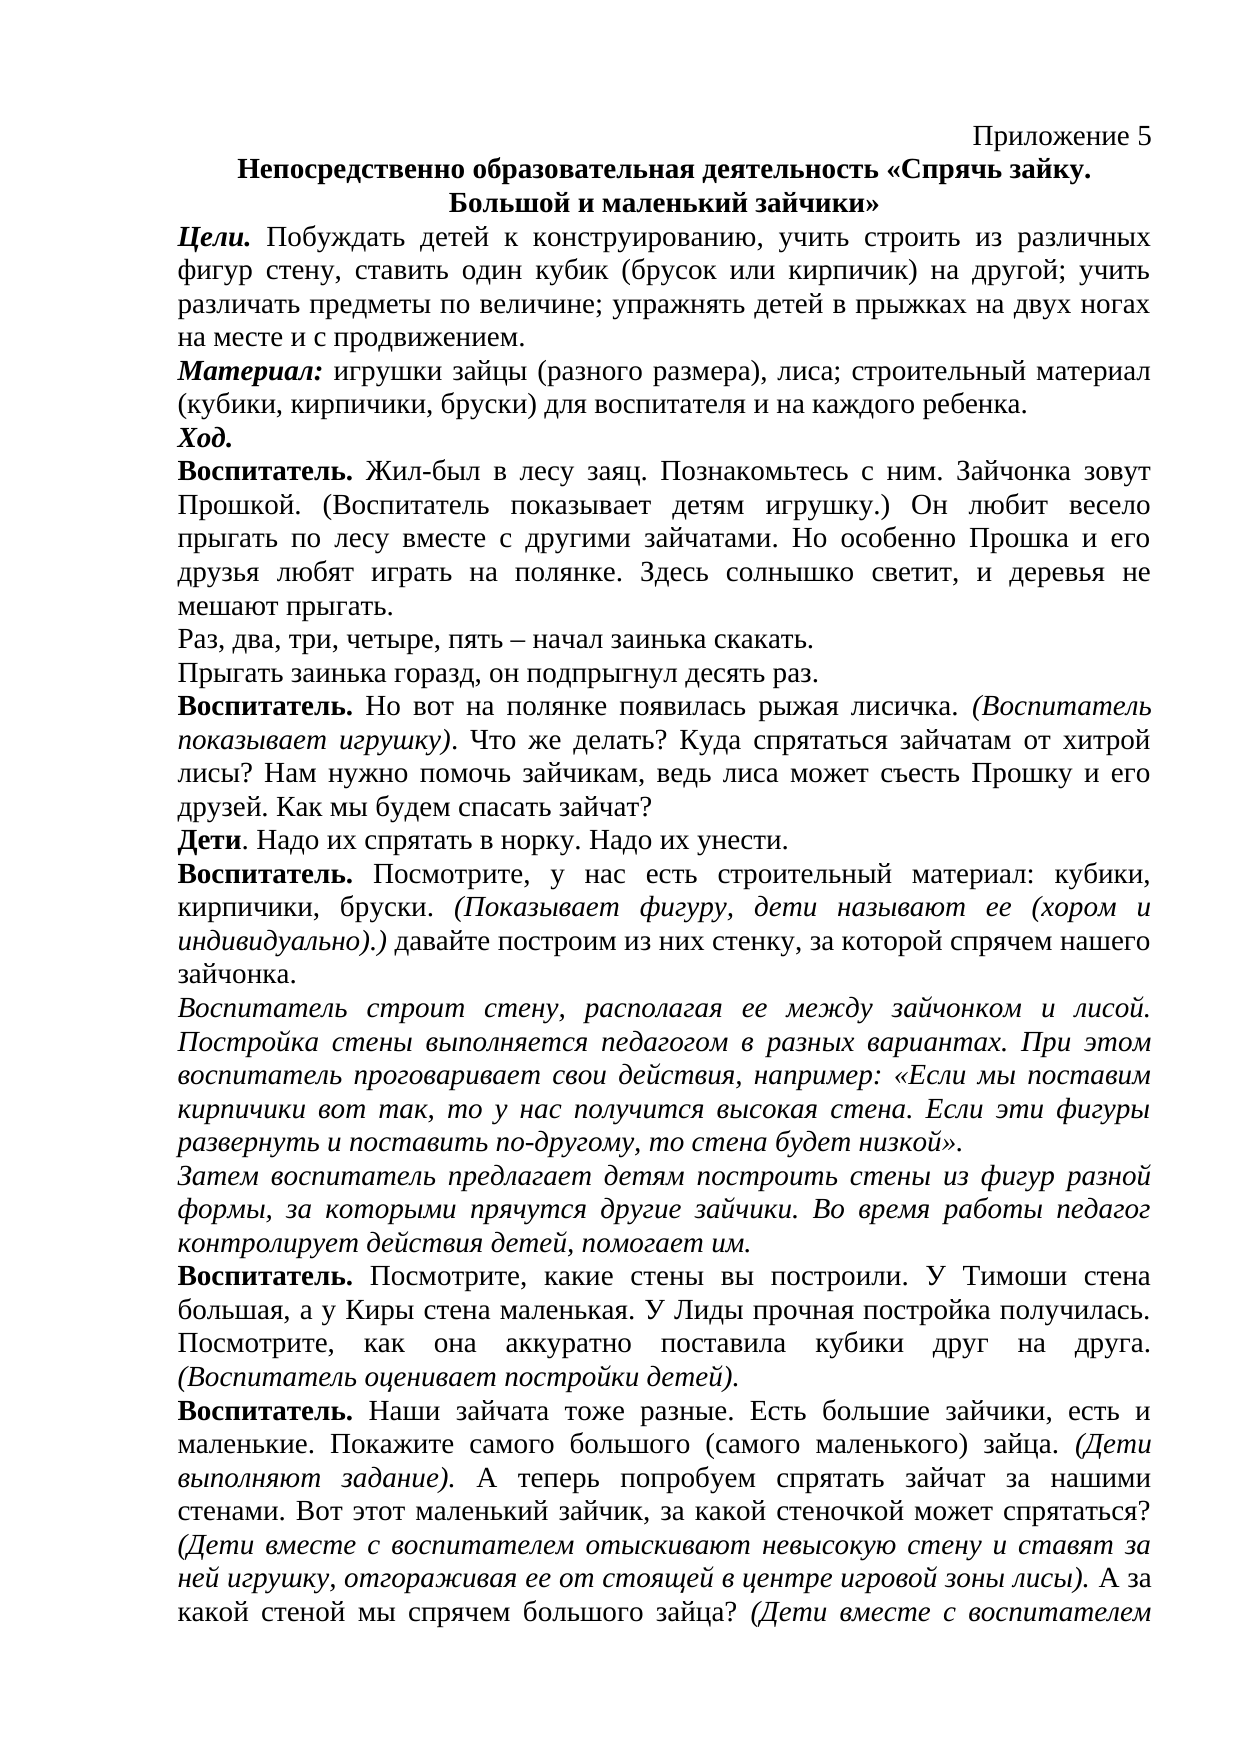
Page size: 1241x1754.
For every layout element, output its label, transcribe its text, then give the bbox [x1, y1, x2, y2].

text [177, 1393, 1152, 1627]
text Непосредственно образовательная деятельность «Спрячь зайку. Большой и маленький зайчики» [177, 152, 1152, 219]
text Воспитатель. Посмотрите, какие стены вы построили. У Тимоши стена большая, а у Киры стена маленькая. У Лиды прочная постройка получилась. Посмотрите, как она аккуратно поставила кубики друг на друга. (Воспитатель оценивает постройки детей). [177, 1258, 1152, 1393]
text Воспитатель. Но вот на полянке появилась рыжая лисичка. (Воспитатель показывает игрушку). Что же делать? Куда спрятаться зайчатам от хитрой лисы? Нам нужно помочь зайчикам, ведь лиса может съесть Прошку и его друзей. Как мы будем спасать зайчат? [177, 688, 1152, 822]
text Воспитатель. Посмотрите, у нас есть строительный материал: кубики, кирпичики, бруски. (Показывает фигуру, дети называют ее (хором и индивидуально).) давайте построим из них стенку, за которой спрячем нашего зайчонка. [177, 856, 1152, 990]
text Затем воспитатель предлагает детям построить стены из фигур разной формы, за которыми прячутся другие зайчики. Во время работы педагог контролирует действия детей, помогает им. [177, 1158, 1152, 1258]
text Воспитатель строит стену, располагая ее между зайчонком и лисой. Постройка стены выполняется педагогом в разных вариантах. При этом воспитатель проговаривает свои действия, например: «Если мы поставим кирпичики вот так, то у нас получится высокая стена. Если эти фигуры развернуть и поставить по-другому, то стена будет низкой». [177, 990, 1152, 1158]
text Приложение 5 [177, 118, 1152, 152]
text Раз, два, три, четыре, пять – начал заинька скакать. [177, 621, 1152, 655]
text Прыгать заинька горазд, он подпрыгнул десять раз. [177, 655, 1152, 688]
text Материал: игрушки зайцы (разного размера), лиса; строительный материал (кубики, кирпичики, бруски) для воспитателя и на каждого ребенка. [177, 353, 1152, 420]
text Цели. Побуждать детей к конструированию, учить строить из различных фигур стену, ставить один кубик (брусок или кирпичик) на другой; учить различать предметы по величине; упражнять детей в прыжках на двух ногах на месте и с продвижением. [177, 219, 1152, 353]
text Дети. Надо их спрятать в норку. Надо их унести. [177, 822, 1152, 856]
text Воспитатель. Жил-был в лесу заяц. Познакомьтесь с ним. Зайчонка зовут Прошкой. (Воспитатель показывает детям игрушку.) Он любит весело прыгать по лесу вместе с другими зайчатами. Но особенно Прошка и его друзья любят играть на полянке. Здесь солнышко светит, и деревья не мешают прыгать. [177, 453, 1152, 621]
text Ход. [177, 420, 1152, 453]
